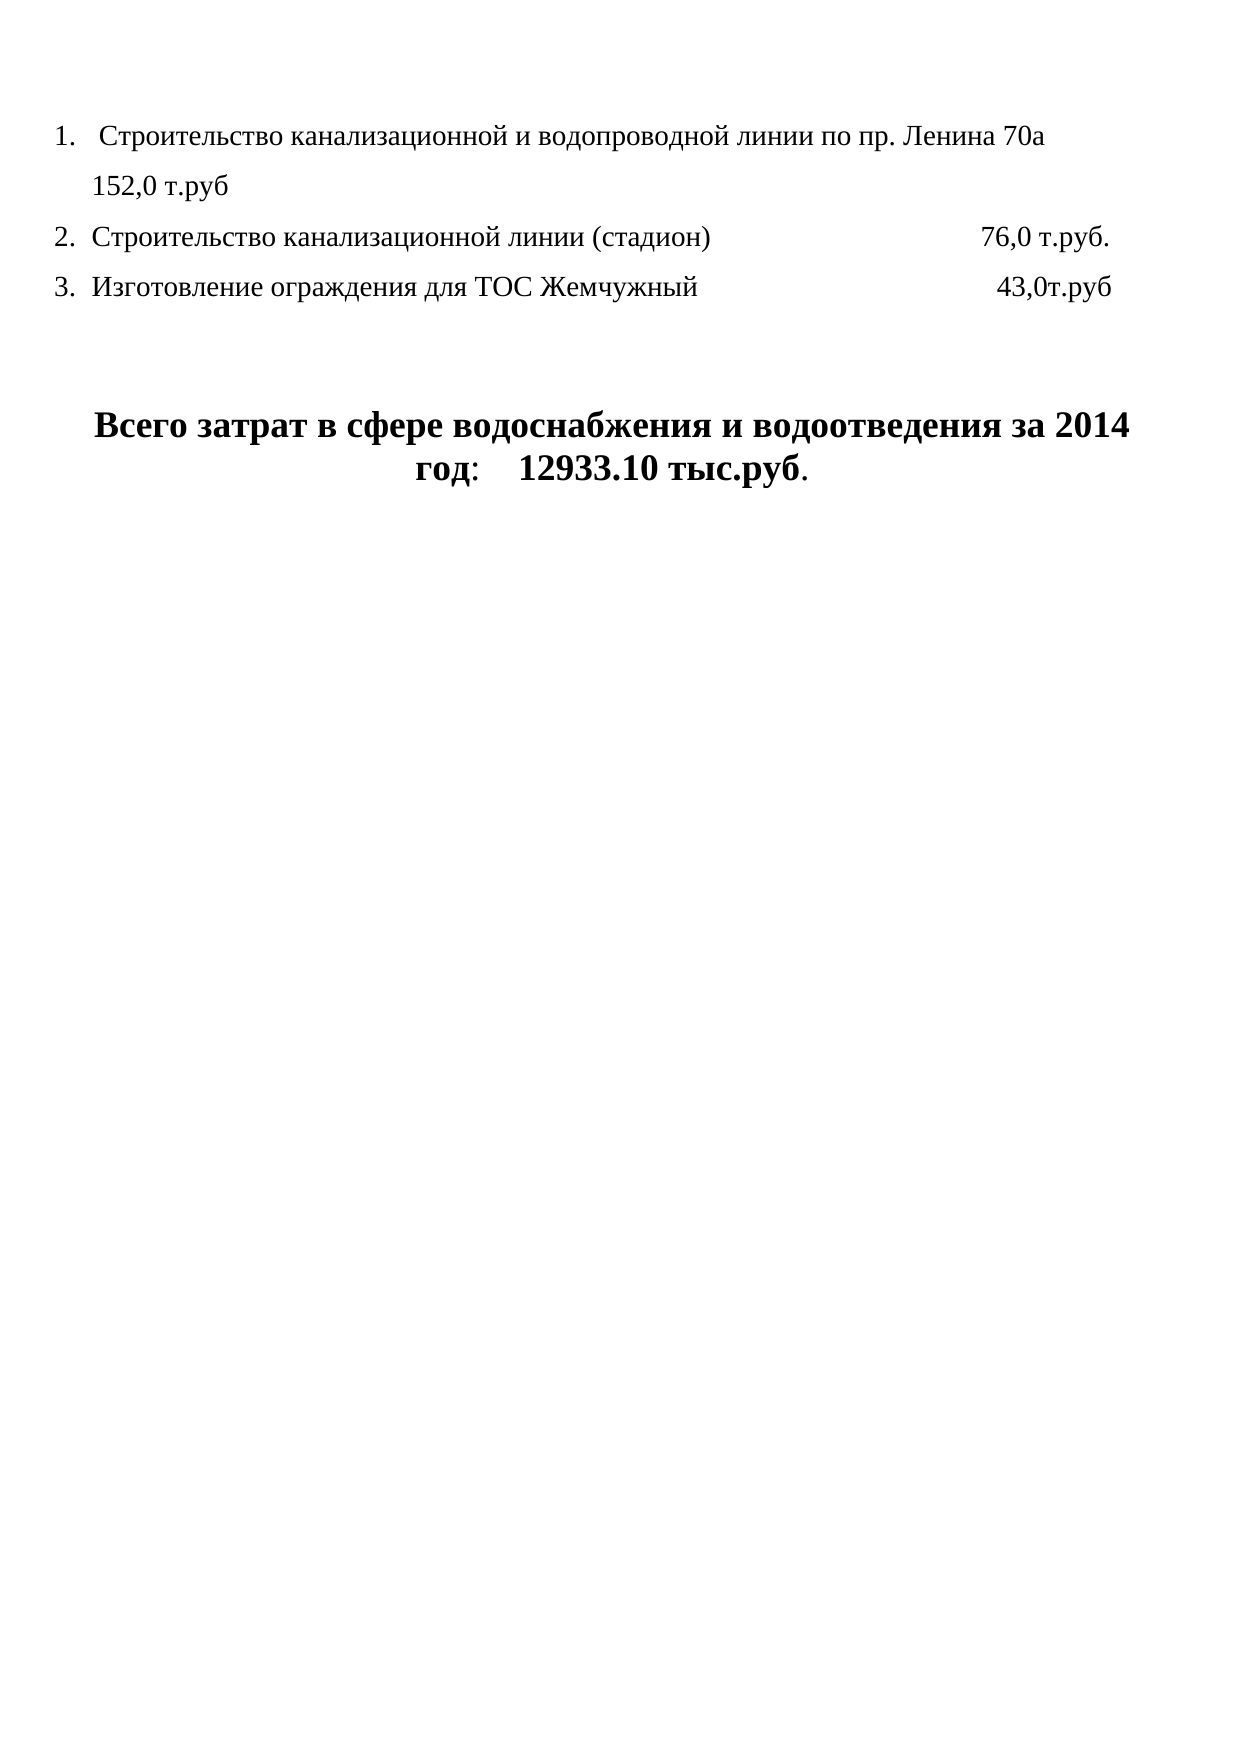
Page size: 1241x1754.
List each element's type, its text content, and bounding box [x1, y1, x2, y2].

list Строительство канализационной линии (стадион) 76,0 т.руб. [54, 219, 1152, 252]
list Изготовление ограждения для ТОС Жемчужный 43,0т.руб [54, 269, 1152, 303]
text Всего затрат в сфере водоснабжения и водоотведения за 2014 год: 12933.10 тыс.руб. [73, 402, 1152, 488]
list Строительство канализационной и водопроводной линии по пр. Ленина 70а 152,0 т.руб [54, 118, 1152, 202]
